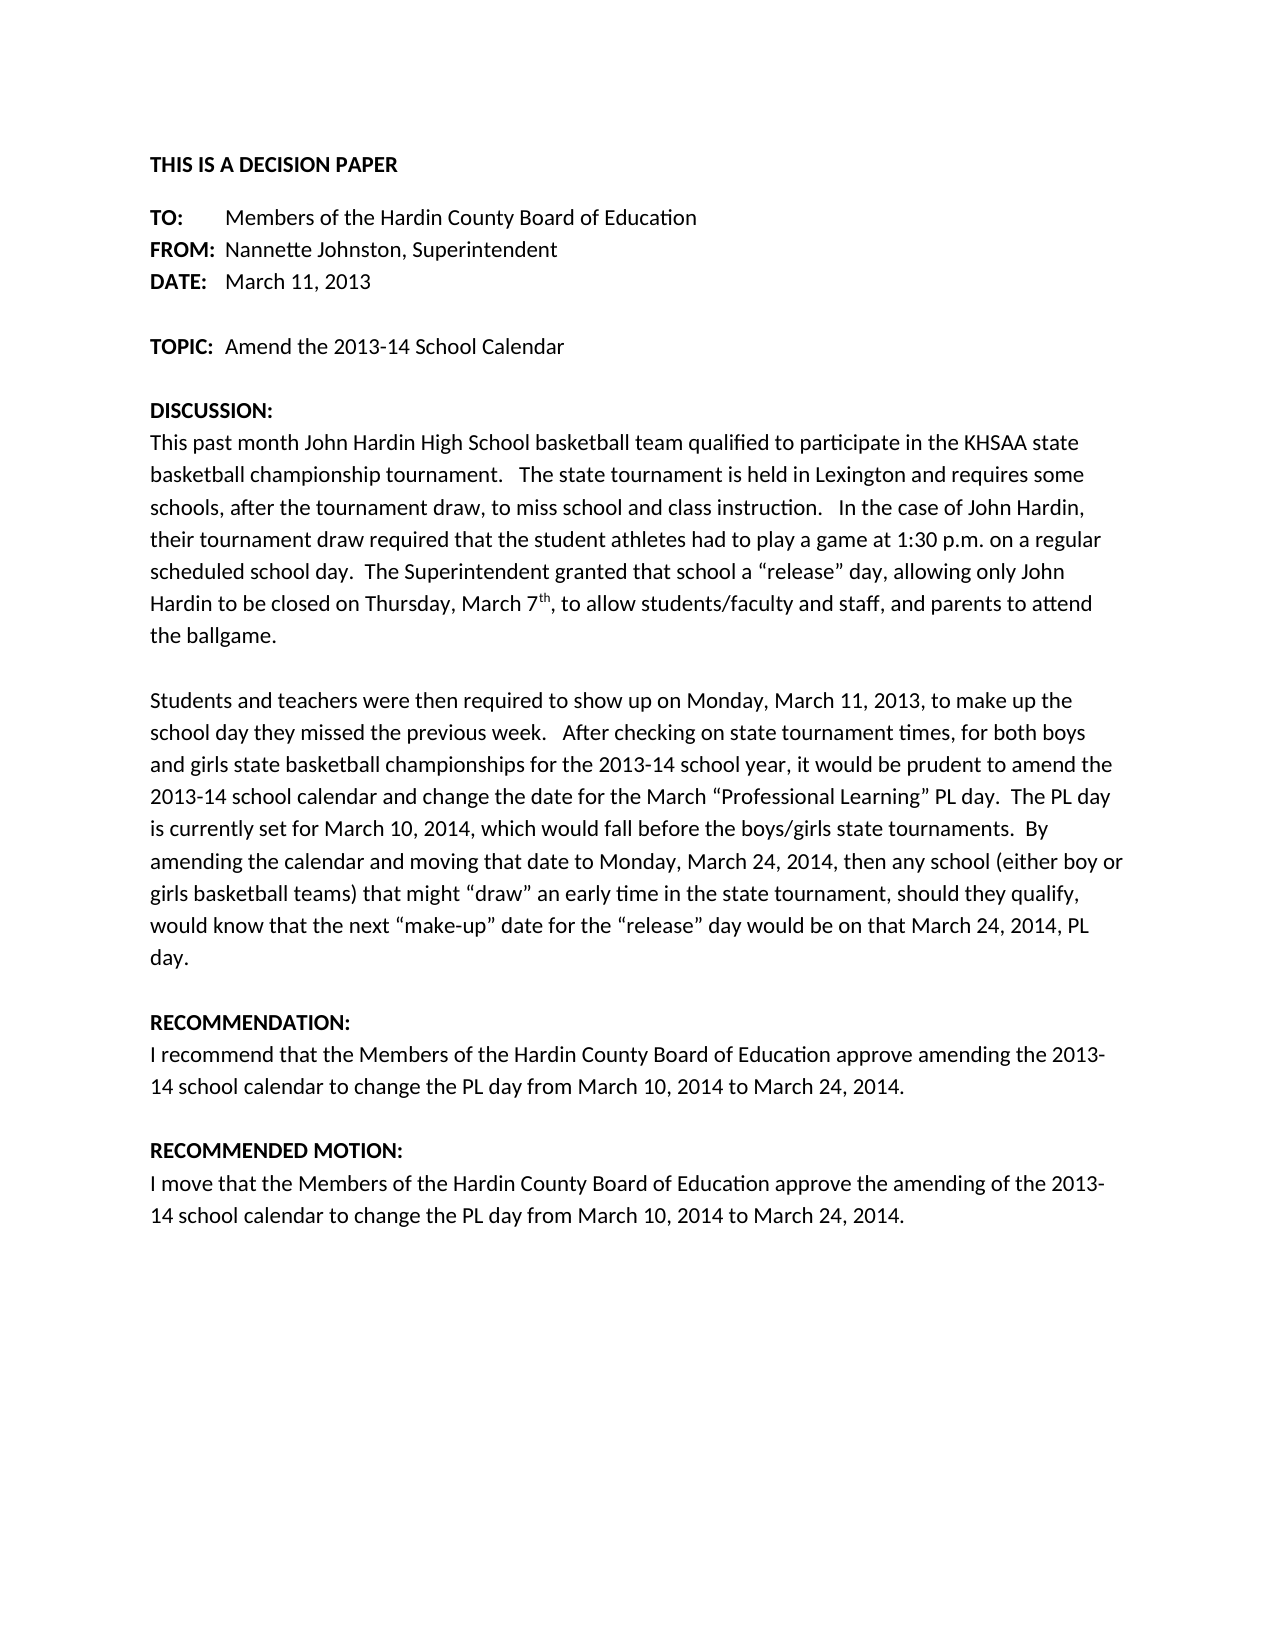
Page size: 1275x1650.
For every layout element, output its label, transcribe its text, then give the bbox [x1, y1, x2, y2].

text DATE: March 11, 2013 [150, 267, 1125, 295]
text TO: Members of the Hardin County Board of Education [150, 203, 1125, 231]
text FROM: Nannette Johnston, Superintendent [150, 235, 1125, 263]
text RECOMMENDED MOTION: [150, 1136, 1125, 1164]
text This past month John Hardin High School basketball team qualified to participate in the KHSAA state basketball championship tournament. The state tournament is held in Lexington and requires some schools, after the tournament draw, to miss school and class instruction. In the case of John Hardin, their tournament draw required that the student athletes had to play a game at 1:30 p.m. on a regular scheduled school day. The Superintendent granted that school a “release” day, allowing only John Hardin to be closed on Thursday, March 7th, to allow students/faculty and staff, and parents to attend the ballgame. [150, 428, 1125, 649]
text Students and teachers were then required to show up on Monday, March 11, 2013, to make up the school day they missed the previous week. After checking on state tournament times, for both boys and girls state basketball championships for the 2013-14 school year, it would be prudent to amend the 2013-14 school calendar and change the date for the March “Professional Learning” PL day. The PL day is currently set for March 10, 2014, which would fall before the boys/girls state tournaments. By amending the calendar and moving that date to Monday, March 24, 2014, then any school (either boy or girls basketball teams) that might “draw” an early time in the state tournament, should they qualify, would know that the next “make-up” date for the “release” day would be on that March 24, 2014, PL day. [150, 686, 1125, 971]
text TOPIC: Amend the 2013-14 School Calendar [150, 332, 1125, 360]
text DISCUSSION: [150, 396, 1125, 424]
text RECOMMENDATION: [150, 1008, 1125, 1036]
text I move that the Members of the Hardin County Board of Education approve the amending of the 2013-14 school calendar to change the PL day from March 10, 2014 to March 24, 2014. [150, 1169, 1125, 1229]
text THIS IS A DECISION PAPER [150, 150, 1125, 178]
text I recommend that the Members of the Hardin County Board of Education approve amending the 2013-14 school calendar to change the PL day from March 10, 2014 to March 24, 2014. [150, 1040, 1125, 1100]
